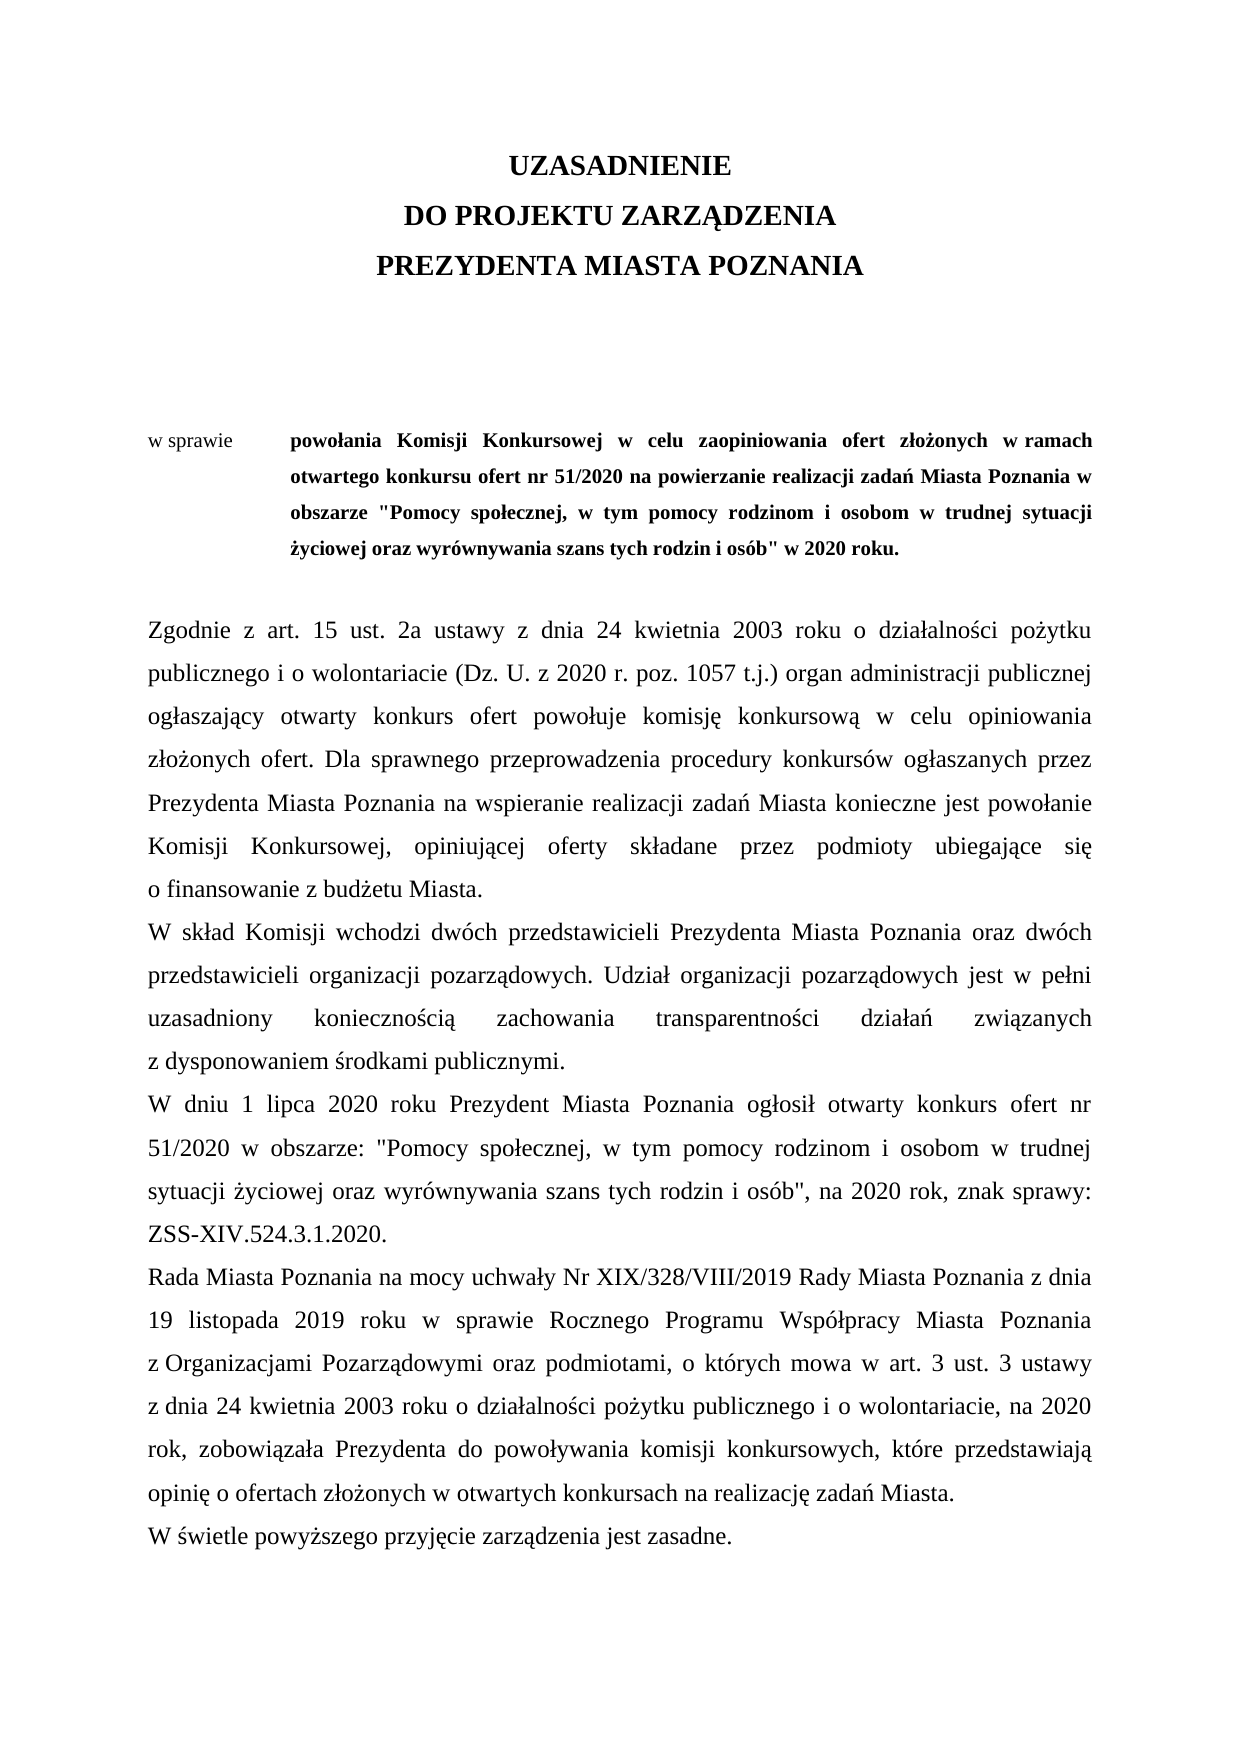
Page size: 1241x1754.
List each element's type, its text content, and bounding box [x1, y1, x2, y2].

text W świetle powyższego przyjęcie zarządzenia jest zasadne. [148, 1521, 1093, 1549]
text Zgodnie z art. 15 ust. 2a ustawy z dnia 24 kwietnia 2003 roku o działalności pożytku publicznego i o wolontariacie (Dz. U. z 2020 r. poz. 1057 t.j.) organ administracji publicznej ogłaszający otwarty konkurs ofert powołuje komisję konkursową w celu opiniowania złożonych ofert. Dla sprawnego przeprowadzenia procedury konkursów ogłaszanych przez Prezydenta Miasta Poznania na wspieranie realizacji zadań Miasta konieczne jest powołanie Komisji Konkursowej, opiniującej oferty składane przez podmioty ubiegające się o finansowanie z budżetu Miasta. [148, 615, 1093, 903]
subtitle PREZYDENTA MIASTA POZNANIA [148, 248, 1093, 282]
text Rada Miasta Poznania na mocy uchwały Nr XIX/328/VIII/2019 Rady Miasta Poznania z dnia 19 listopada 2019 roku w sprawie Rocznego Programu Współpracy Miasta Poznania z Organizacjami Pozarządowymi oraz podmiotami, o których mowa w art. 3 ust. 3 ustawy z dnia 24 kwietnia 2003 roku o działalności pożytku publicznego i o wolontariacie, na 2020 rok, zobowiązała Prezydenta do powoływania komisji konkursowych, które przedstawiają opinię o ofertach złożonych w otwartych konkursach na realizację zadań Miasta. [148, 1262, 1093, 1506]
subtitle UZASADNIENIE [148, 148, 1093, 181]
text W skład Komisji wchodzi dwóch przedstawicieli Prezydenta Miasta Poznania oraz dwóch przedstawicieli organizacji pozarządowych. Udział organizacji pozarządowych jest w pełni uzasadniony koniecznością zachowania transparentności działań związanych z dysponowaniem środkami publicznymi. [148, 917, 1093, 1075]
text W dniu 1 lipca 2020 roku Prezydent Miasta Poznania ogłosił otwarty konkurs ofert nr 51/2020 w obszarze: "Pomocy społecznej, w tym pomocy rodzinom i osobom w trudnej sytuacji życiowej oraz wyrównywania szans tych rodzin i osób", na 2020 rok, znak sprawy: ZSS-XIV.524.3.1.2020. [148, 1089, 1093, 1248]
table_header powołania Komisji Konkursowej w celu zaopiniowania ofert złożonych w ramach otwartego konkursu ofert nr 51/2020 na powierzanie realizacji zadań Miasta Poznania w obszarze "Pomocy społecznej, w tym pomocy rodzinom i osobom w trudnej sytuacji życiowej oraz wyrównywania szans tych rodzin i osób" w 2020 roku. [279, 428, 1104, 572]
table_header w sprawie [136, 428, 279, 572]
subtitle DO PROJEKTU ZARZĄDZENIA [148, 198, 1093, 231]
